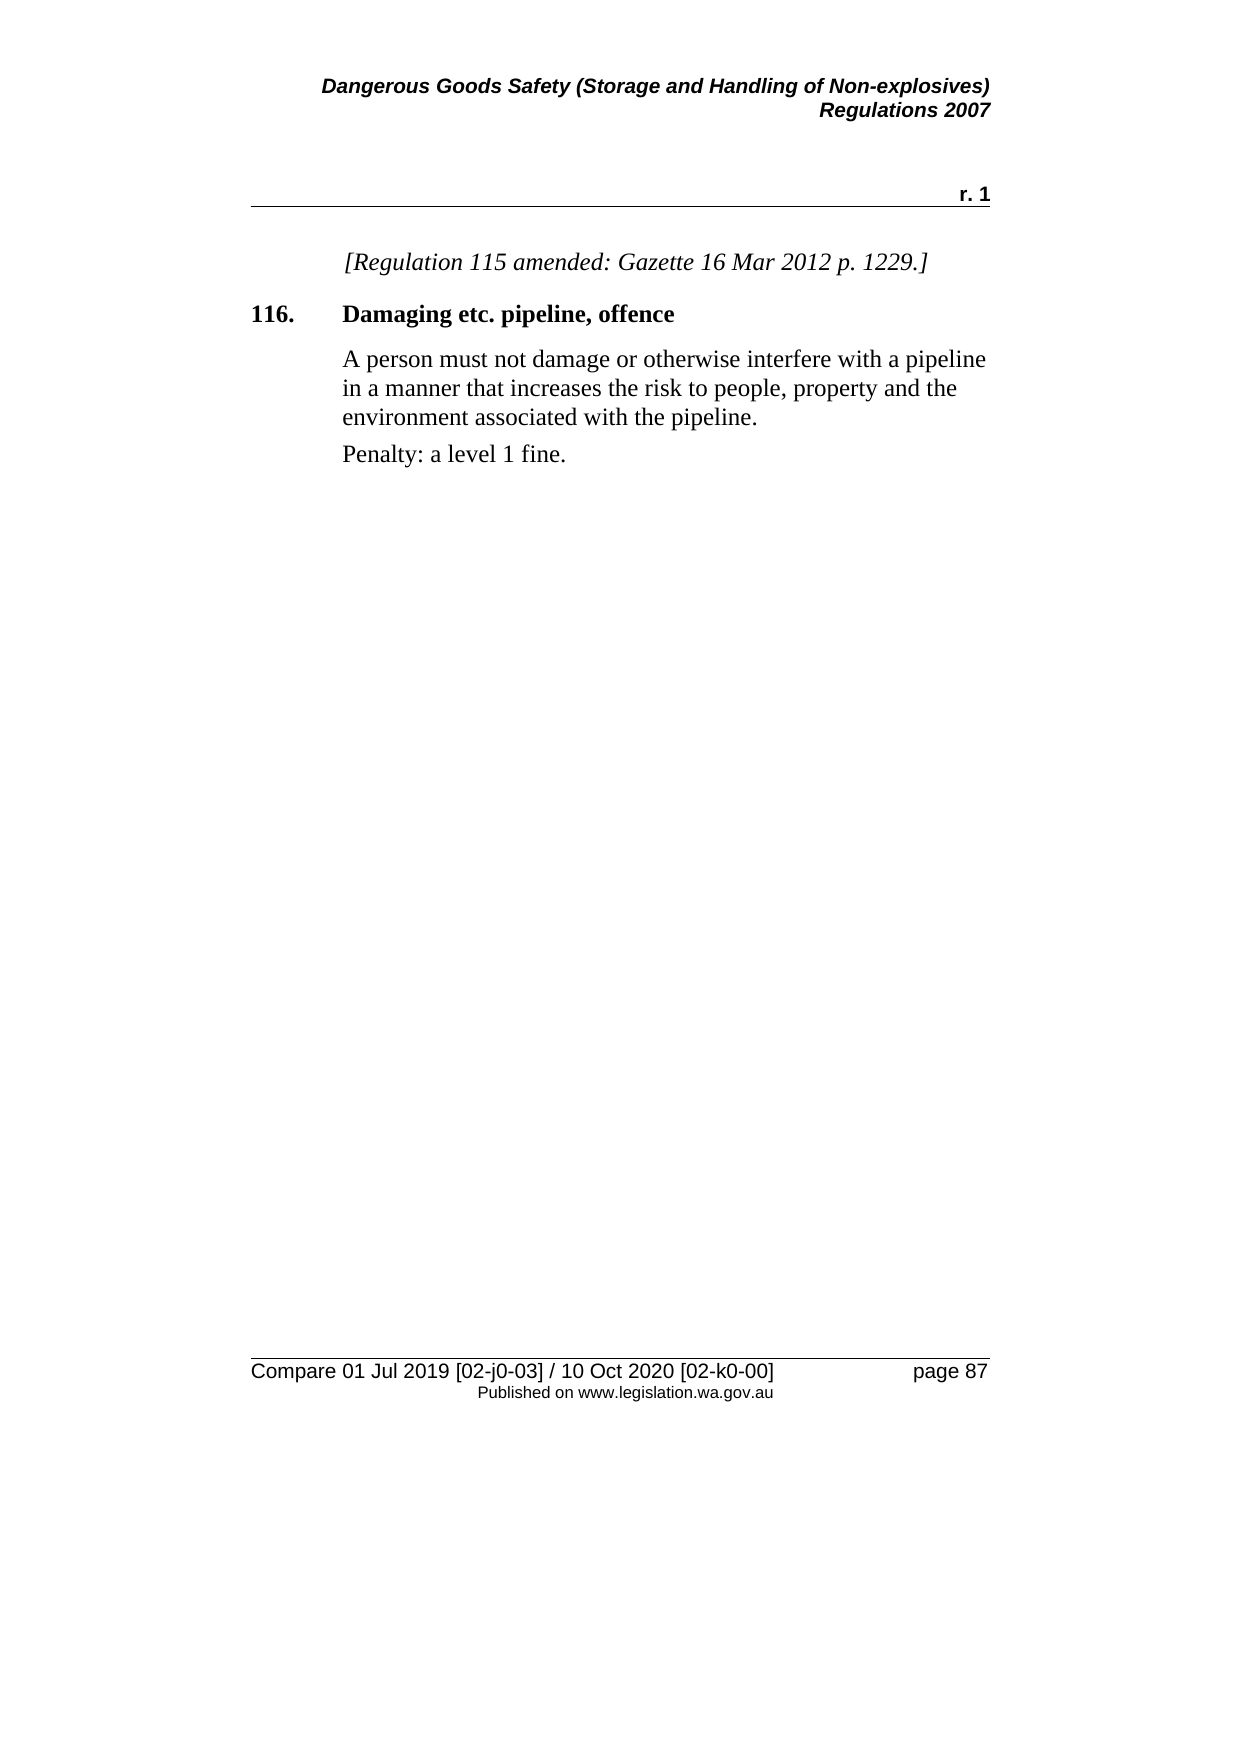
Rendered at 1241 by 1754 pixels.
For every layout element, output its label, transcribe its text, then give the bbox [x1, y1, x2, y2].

text Penalty: a level 1 fine. [251, 439, 990, 468]
text [Regulation 115 amended: Gazette 16 Mar 2012 p. 1229.] [251, 247, 990, 276]
subtitle 116. Damaging etc. pipeline, offence [251, 299, 990, 328]
text A person must not damage or otherwise interfere with a pipeline in a manner that increases the risk to people, property and the environment associated with the pipeline. [251, 344, 990, 431]
